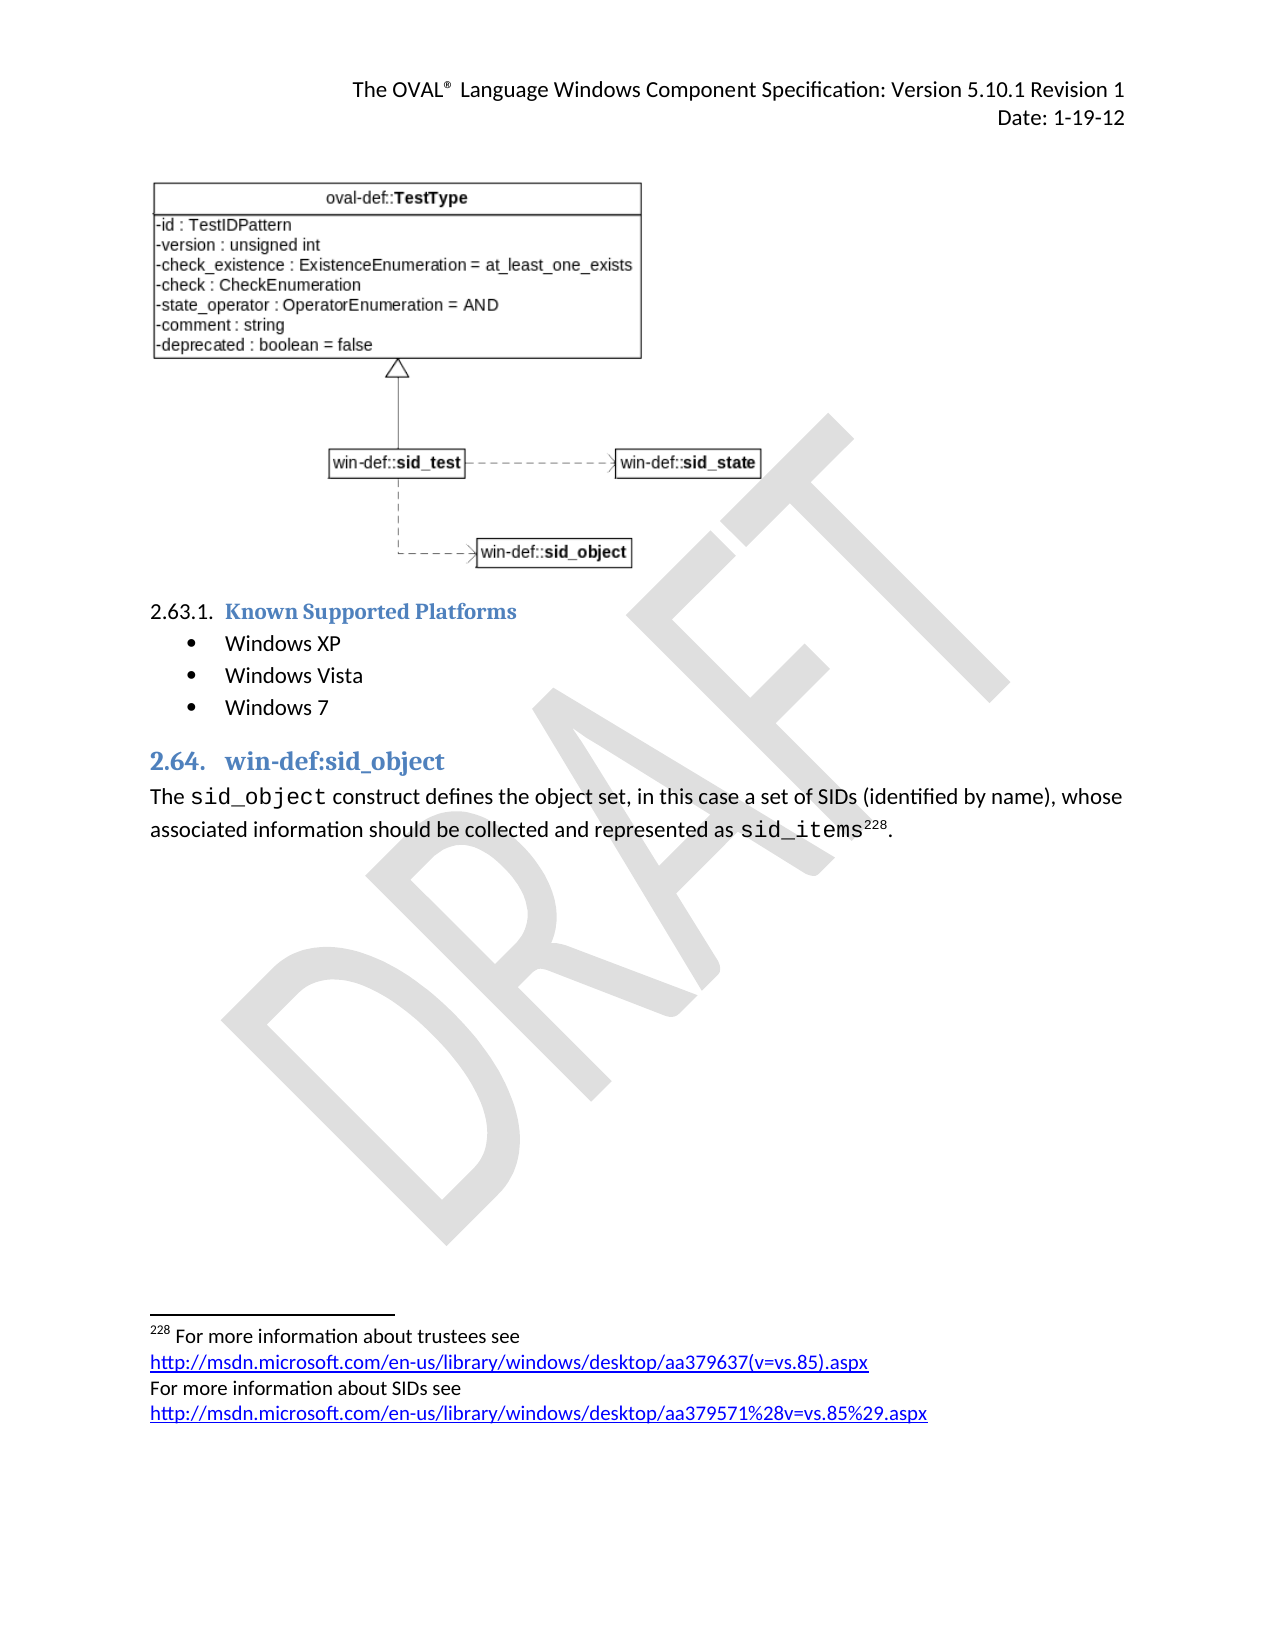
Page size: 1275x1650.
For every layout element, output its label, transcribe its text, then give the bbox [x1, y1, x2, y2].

list Windows XP [187, 629, 1125, 657]
list Windows 7 [187, 693, 1125, 721]
subtitle Known Supported Platforms [150, 597, 1125, 625]
list Windows Vista [187, 661, 1125, 689]
subtitle win-def:sid_object [150, 746, 1125, 777]
text The sid_object construct defines the object set, in this case a set of SIDs (identified by name), whose associated information should be collected and represented as sid_items. [150, 782, 1125, 844]
